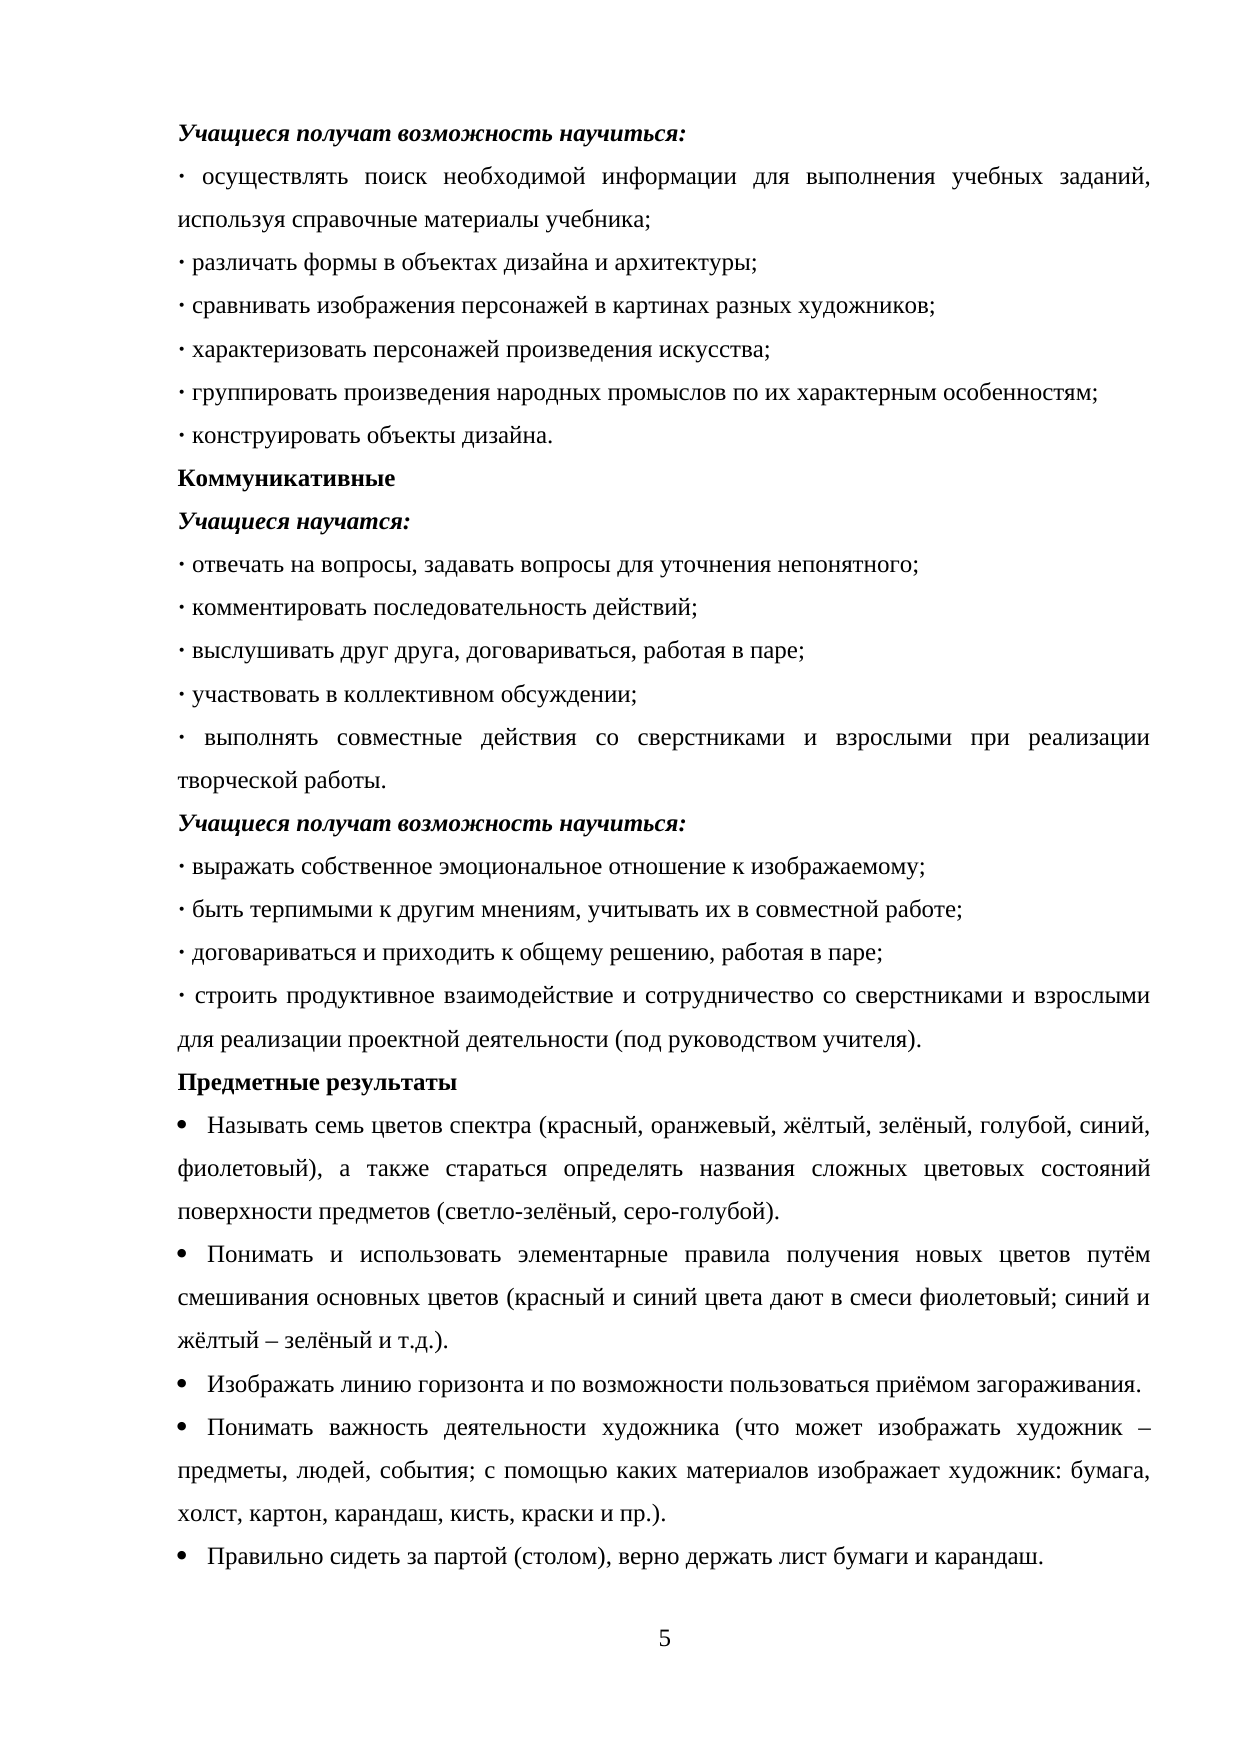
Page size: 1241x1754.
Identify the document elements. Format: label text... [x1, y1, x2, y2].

list Понимать и использовать элементарные правила получения новых цветов путём смешивания основных цветов (красный и синий цвета дают в смеси фиолетовый; синий и жёлтый – зелёный и т.д.). [177, 1239, 1152, 1354]
list Правильно сидеть за партой (столом), верно держать лист бумаги и карандаш. [177, 1541, 1152, 1570]
text · выслушивать друг друга, договариваться, работая в паре; [177, 636, 1152, 664]
text Учащиеся получат возможность научиться: [177, 808, 1152, 837]
text · различать формы в объектах дизайна и архитектуры; [177, 247, 1152, 276]
text · отвечать на вопросы, задавать вопросы для уточнения непонятного; [177, 549, 1152, 578]
list Называть семь цветов спектра (красный, оранжевый, жёлтый, зелёный, голубой, синий, фиолетовый), а также стараться определять названия сложных цветовых состояний поверхности предметов (светло-зелёный, серо-голубой). [177, 1110, 1152, 1225]
text · конструировать объекты дизайна. [177, 420, 1152, 449]
text Учащиеся получат возможность научиться: [177, 118, 1152, 147]
text · выполнять совместные действия со сверстниками и взрослыми при реализации творческой работы. [177, 722, 1152, 794]
text Учащиеся научатся: [177, 506, 1152, 535]
text · осуществлять поиск необходимой информации для выполнения учебных заданий, используя справочные материалы учебника; [177, 161, 1152, 233]
text Коммуникативные [177, 463, 1152, 492]
text · строить продуктивное взаимодействие и сотрудничество со сверстниками и взрослыми для реализации проектной деятельности (под руководством учителя). [177, 981, 1152, 1052]
text · участвовать в коллективном обсуждении; [177, 679, 1152, 707]
text · быть терпимыми к другим мнениям, учитывать их в совместной работе; [177, 894, 1152, 923]
text Предметные результаты [177, 1067, 1152, 1096]
text · выражать собственное эмоциональное отношение к изображаемому; [177, 851, 1152, 880]
text · группировать произведения народных промыслов по их характерным особенностям; [177, 377, 1152, 406]
text · комментировать последовательность действий; [177, 592, 1152, 621]
text · сравнивать изображения персонажей в картинах разных художников; [177, 291, 1152, 319]
list Изображать линию горизонта и по возможности пользоваться приёмом загораживания. [177, 1369, 1152, 1397]
text · договариваться и приходить к общему решению, работая в паре; [177, 937, 1152, 966]
text · характеризовать персонажей произведения искусства; [177, 334, 1152, 362]
list Понимать важность деятельности художника (что может изображать художник – предметы, людей, события; с помощью каких материалов изображает художник: бумага, холст, картон, карандаш, кисть, краски и пр.). [177, 1412, 1152, 1527]
